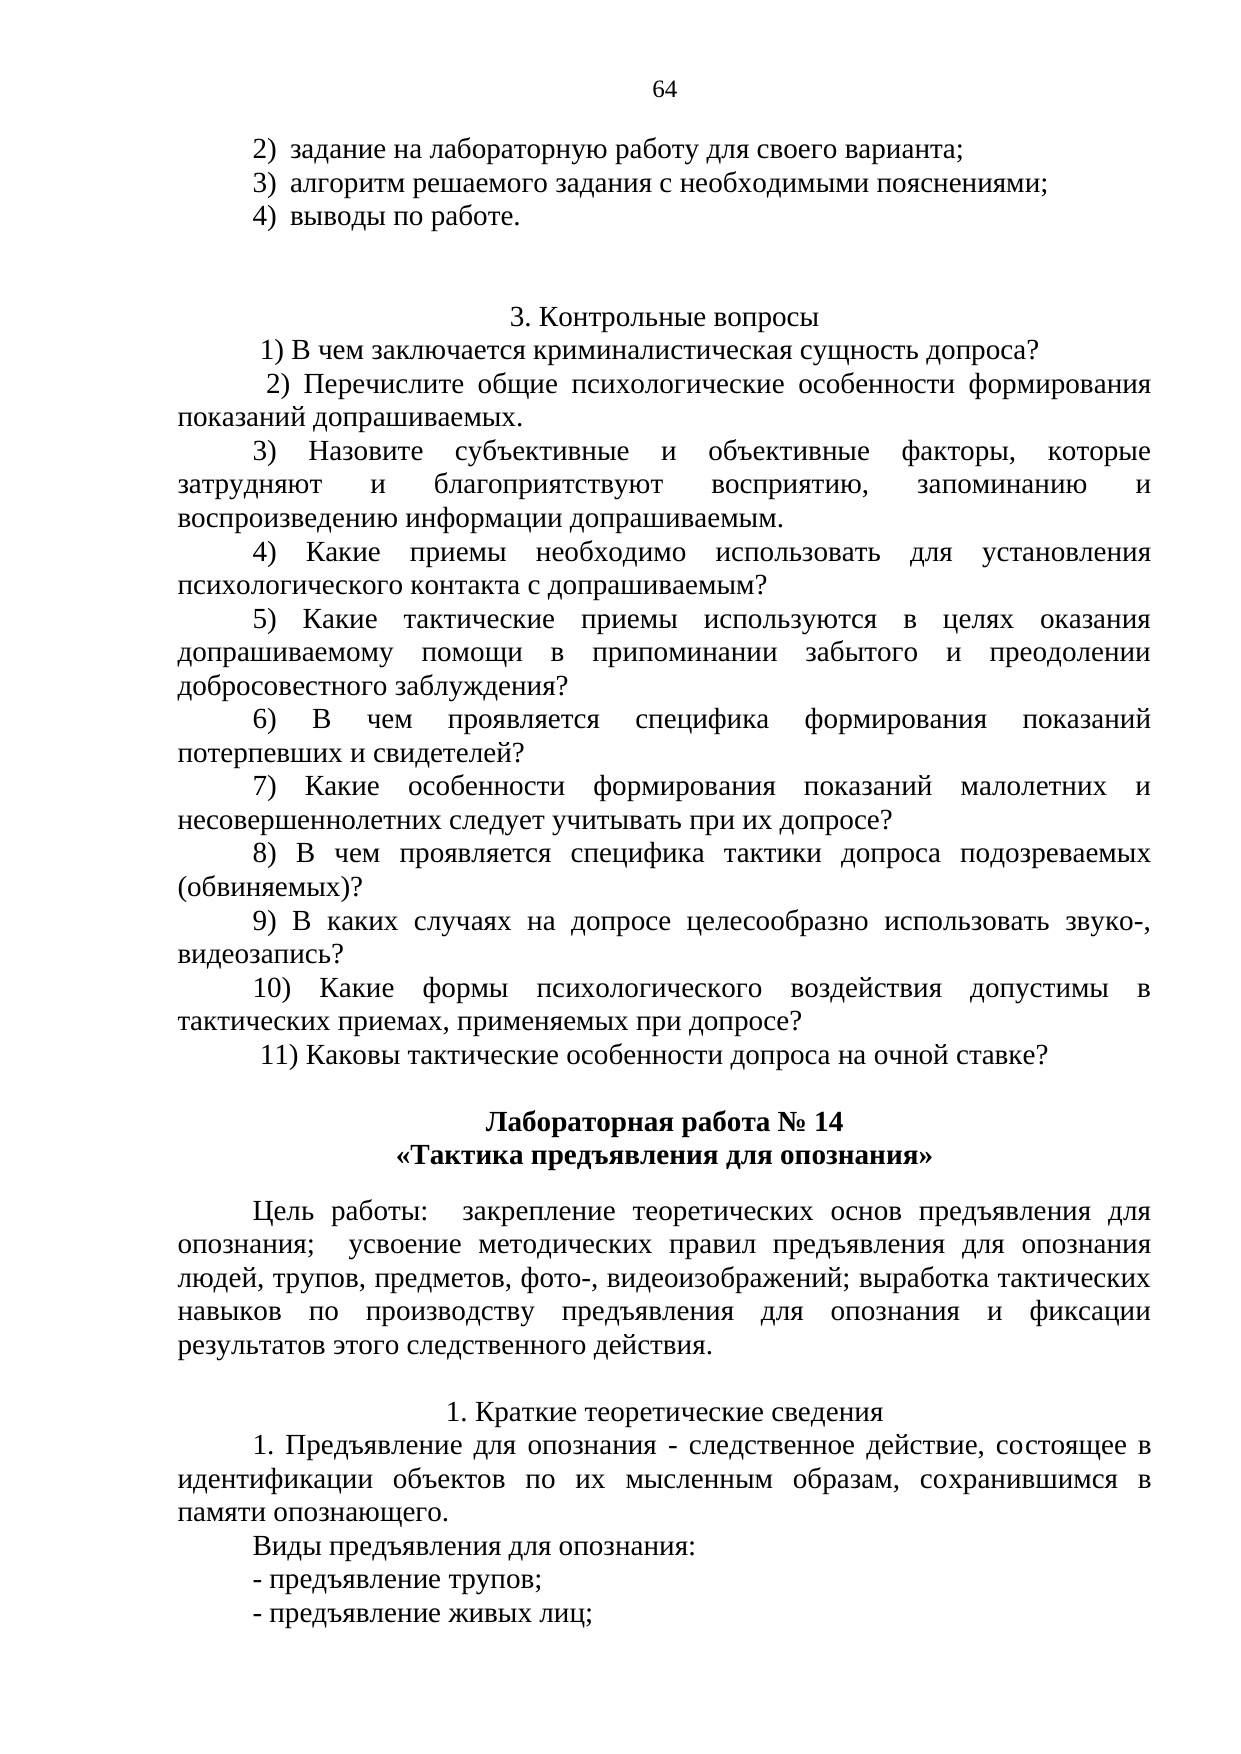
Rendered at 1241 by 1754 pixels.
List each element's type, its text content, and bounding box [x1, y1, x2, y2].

text «Тактика предъявления для опознания» [177, 1137, 1152, 1171]
text 1) В чем заключается криминалистическая сущность допроса? [177, 332, 1152, 366]
text - предъявление трупов; [177, 1562, 1152, 1595]
text 11) Каковы тактические особенности допроса на очной ставке? [177, 1037, 1152, 1070]
text Лабораторная работа № 14 [177, 1104, 1152, 1137]
text 6) В чем проявляется специфика формирования показаний потерпевших и свидетелей? [177, 701, 1152, 768]
text Виды предъявления для опознания: [177, 1528, 1152, 1562]
text 9) В каких случаях на допросе целесообразно использовать звуко-, видеозапись? [177, 903, 1152, 970]
text - предъявление живых лиц; [177, 1595, 1152, 1629]
list задание на лабораторную работу для своего варианта; [177, 131, 1152, 165]
text 5) Какие тактические приемы используются в целях оказания допрашиваемому помощи в припоминании забытого и преодолении добросовестного заблуждения? [177, 601, 1152, 701]
text 8) В чем проявляется специфика тактики допроса подозреваемых (обвиняемых)? [177, 836, 1152, 903]
list алгоритм решаемого задания с необходимыми пояснениями; [177, 165, 1152, 198]
text 2) Перечислите общие психологические особенности формирования показаний допрашиваемых. [177, 366, 1152, 433]
text 1. Краткие теоретические сведения [177, 1394, 1152, 1427]
text Цель работы: закрепление теоретических основ предъявления для опознания; усвоение методических правил предъявления для опознания людей, трупов, предметов, фото-, видеоизображений; выработка тактических навыков по производству предъявления для опознания и фиксации результатов этого следственного действия. [177, 1193, 1152, 1360]
list выводы по работе. [177, 198, 1152, 232]
text 3. Контрольные вопросы [177, 299, 1152, 332]
text 7) Какие особенности формирования показаний малолетних и несовершеннолетних следует учитывать при их допросе? [177, 768, 1152, 836]
text 4) Какие приемы необходимо использовать для установления психологического контакта с допрашиваемым? [177, 534, 1152, 601]
text 10) Какие формы психологического воздействия допустимы в тактических приемах, применяемых при допросе? [177, 970, 1152, 1037]
text 3) Назовите субъективные и объективные факторы, которые затрудняют и благоприятствуют восприятию, запоминанию и воспроизведению информации допрашиваемым. [177, 433, 1152, 534]
text 1. Предъявление для опознания - следственное действие, состоящее в идентификации объектов по их мысленным образам, сохранившимся в памяти опознающего. [177, 1427, 1152, 1528]
